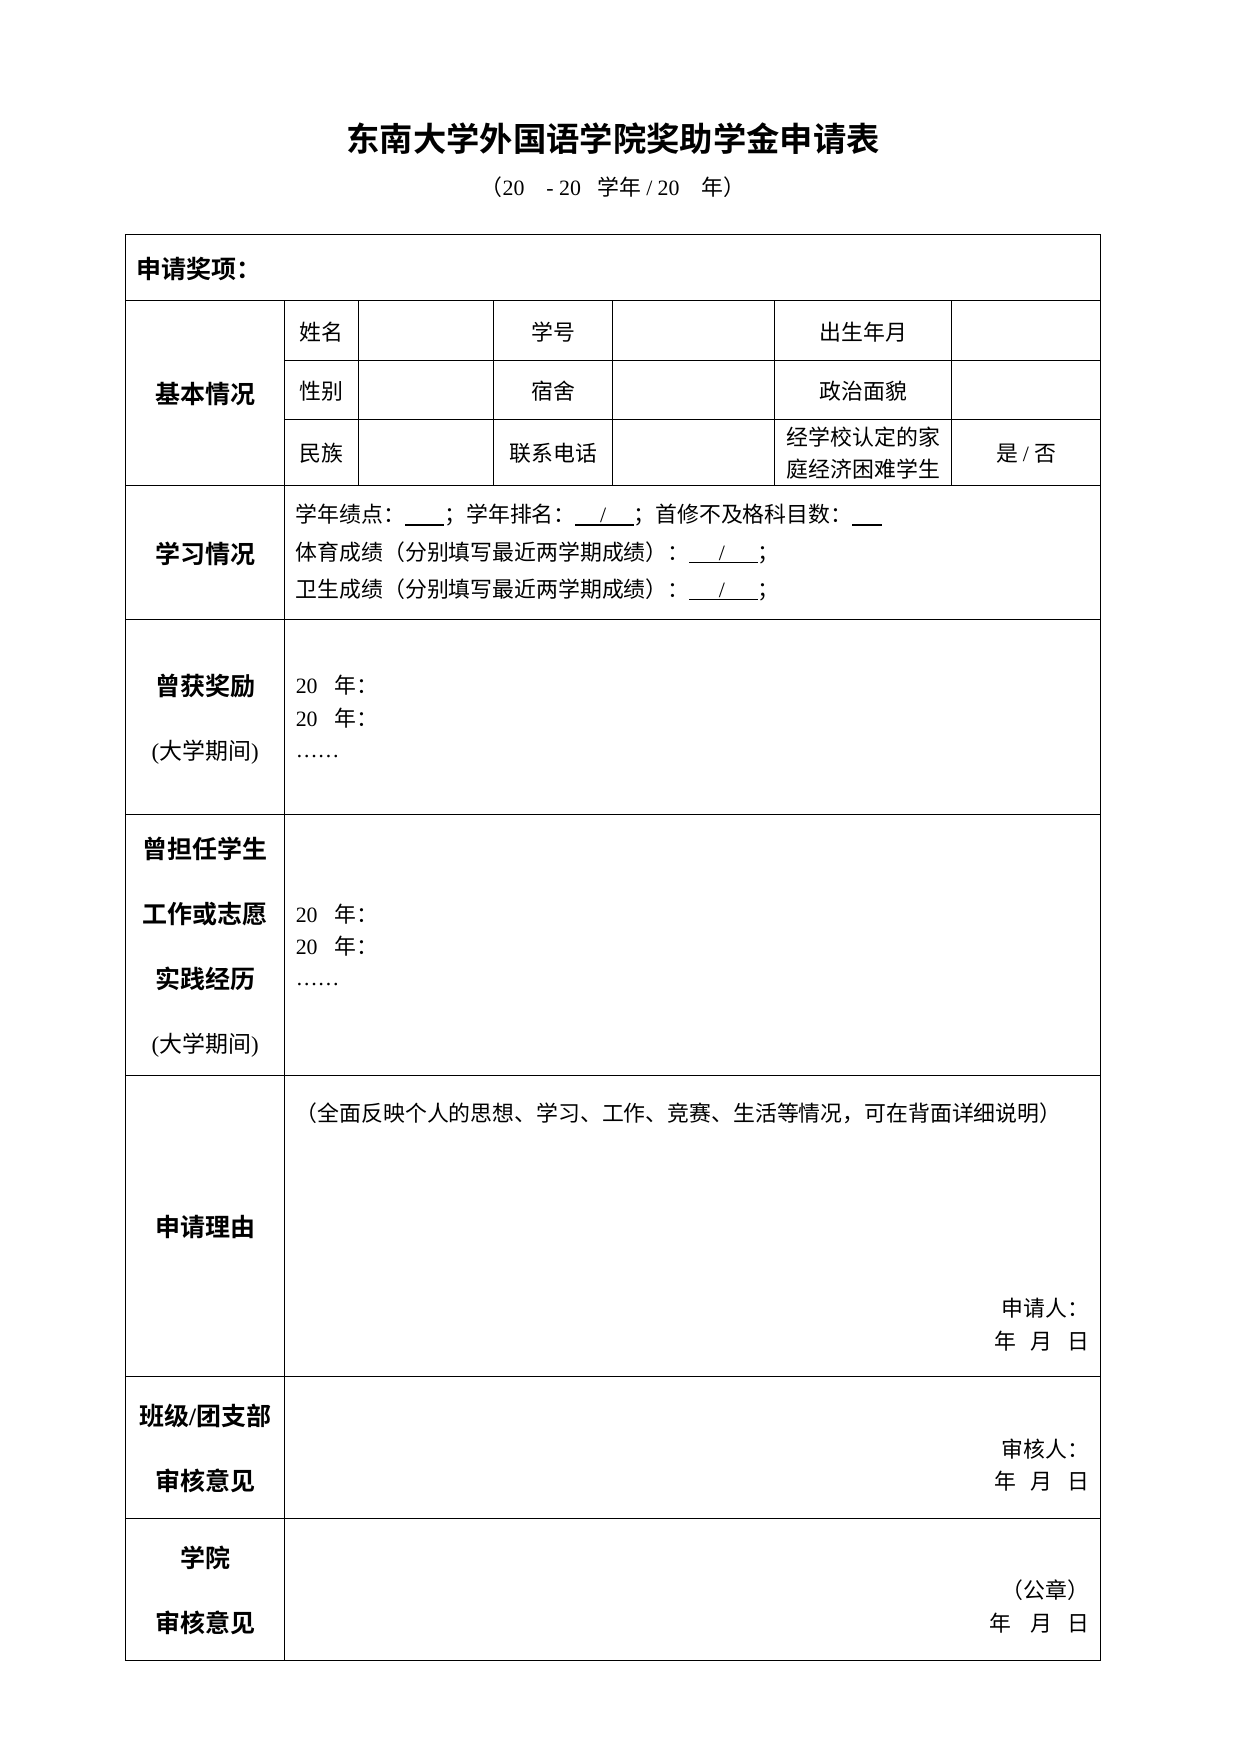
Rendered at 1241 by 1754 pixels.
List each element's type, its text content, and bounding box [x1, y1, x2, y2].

table_cell 班级/团支部 审核意见 [126, 1377, 284, 1518]
table_cell 姓名 [285, 301, 358, 359]
table_cell [613, 361, 774, 418]
table_cell [952, 301, 1100, 359]
table_cell 学号 [494, 301, 612, 359]
table_cell [359, 301, 493, 359]
table_cell 学院 审核意见 [126, 1519, 284, 1659]
table_cell [952, 361, 1100, 418]
table_cell 宿舍 [494, 361, 612, 418]
table_cell [613, 301, 774, 359]
table_cell 学习情况 [126, 486, 284, 619]
table_cell 学年绩点： ；学年排名： / ；首修不及格科目数： 体育成绩（分别填写最近两学期成绩）： / ； 卫生成绩（分别填写最近两学期成绩）： / ； [285, 486, 1100, 619]
table_cell 曾担任学生工作或志愿实践经历 (大学期间) [126, 815, 284, 1075]
table_cell （全面反映个人的思想、学习、工作、竞赛、生活等情况，可在背面详细说明） 申请人： 年 月 日 [285, 1076, 1100, 1376]
table_cell 联系电话 [494, 420, 612, 484]
text 东南大学外国语学院奖助学金申请表 [118, 104, 1107, 169]
table_cell 基本情况 [126, 301, 284, 484]
table_cell 出生年月 [775, 301, 951, 359]
table_header 申请奖项： [126, 235, 1100, 300]
table_cell [359, 361, 493, 418]
table_cell 性别 [285, 361, 358, 418]
table_cell 审核人： 年 月 日 [285, 1377, 1100, 1518]
table_cell [613, 420, 774, 484]
table_cell 政治面貌 [775, 361, 951, 418]
table_cell [359, 420, 493, 484]
text （20 - 20 学年 / 20 年） [118, 169, 1107, 202]
table_cell 20 年： 20 年： …… [285, 620, 1100, 814]
table_cell 申请理由 [126, 1076, 284, 1376]
table_cell 民族 [285, 420, 358, 484]
table_cell （公章） 年 月 日 [285, 1519, 1100, 1659]
table_cell 20 年： 20 年： …… [285, 815, 1100, 1075]
table_cell 经学校认定的家庭经济困难学生 [775, 420, 951, 484]
table_cell 曾获奖励 (大学期间) [126, 620, 284, 814]
table_cell 是 / 否 [952, 420, 1100, 484]
